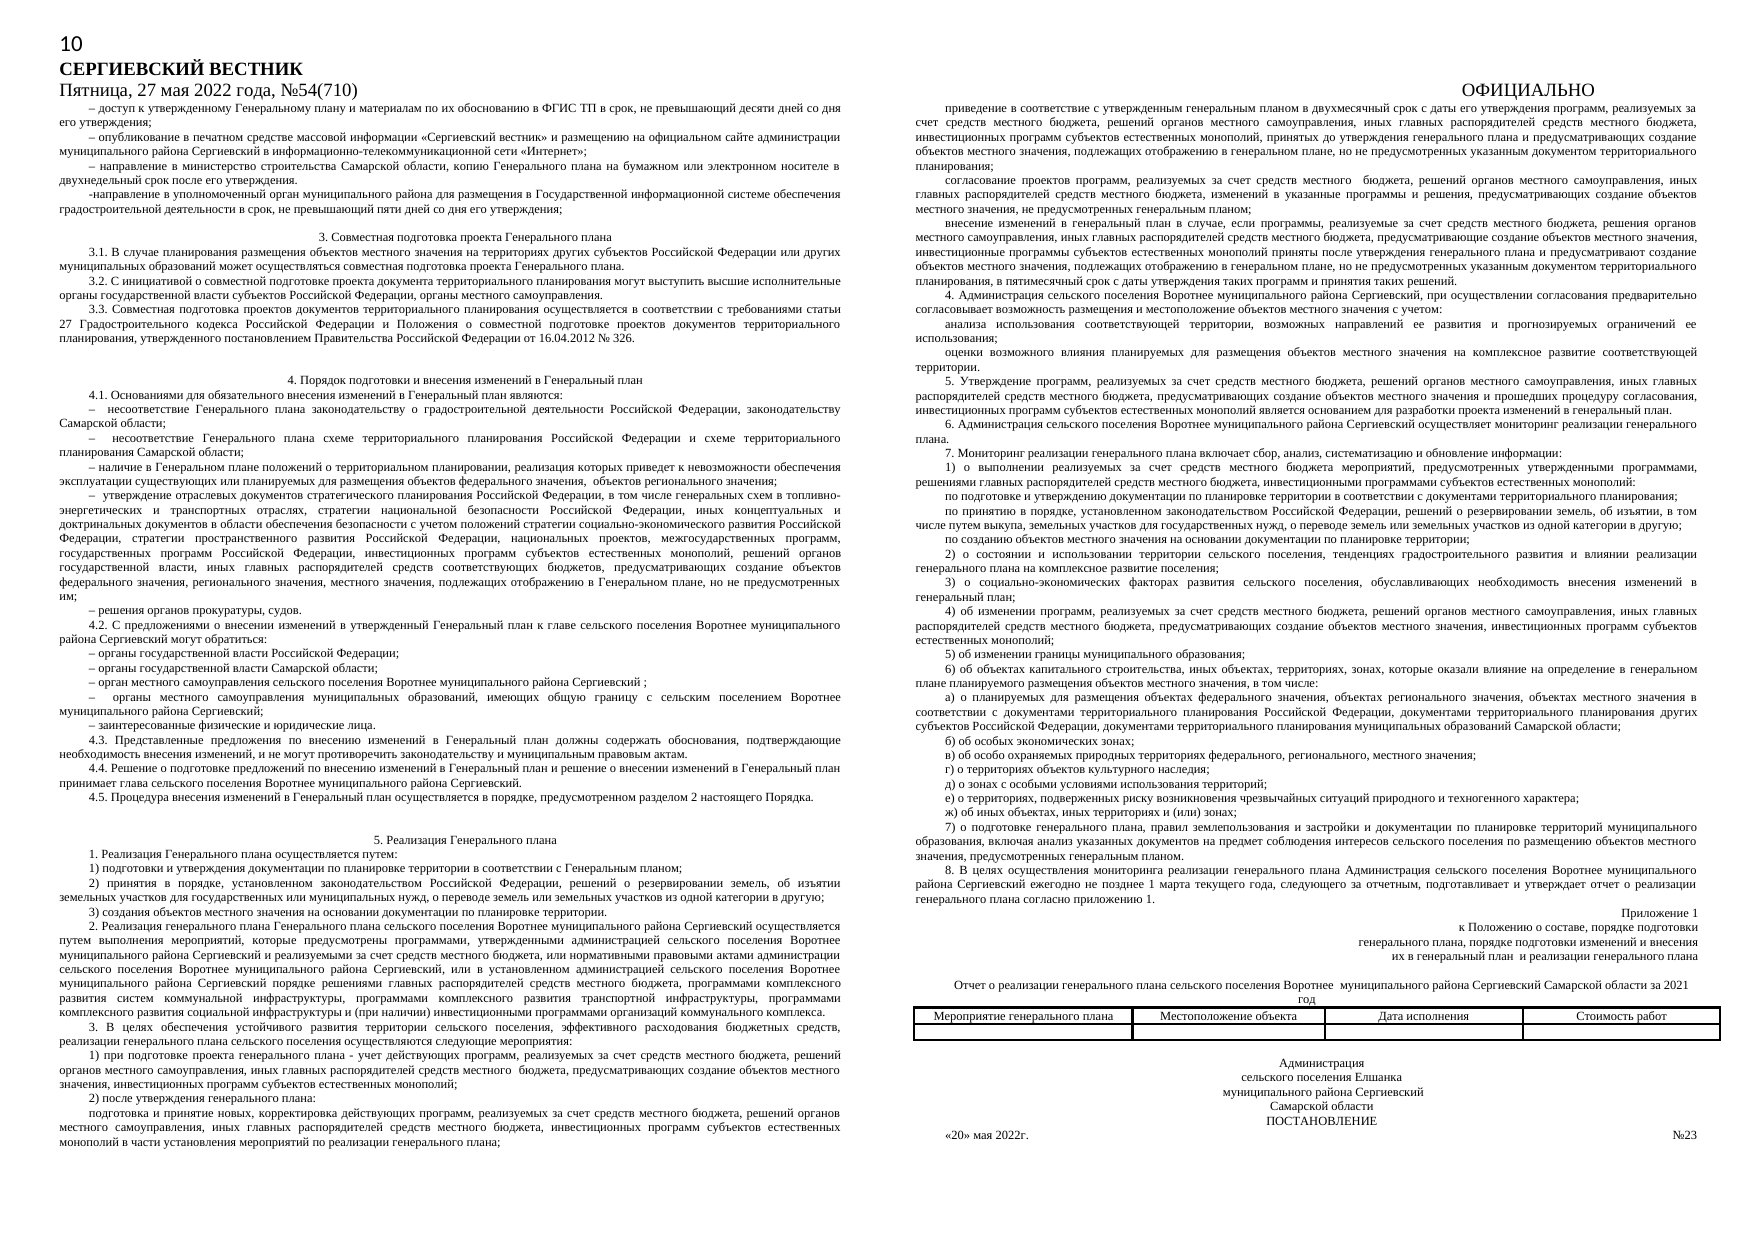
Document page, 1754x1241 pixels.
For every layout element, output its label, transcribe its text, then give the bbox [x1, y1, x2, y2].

text 5) об изменении границы муниципального образования; [915, 647, 1698, 661]
text по созданию объектов местного значения на основании документации по планировке территории; [915, 532, 1698, 546]
text 4.1. Основаниями для обязательного внесения изменений в Генеральный план являются: [59, 387, 842, 402]
text 4. Порядок подготовки и внесения изменений в Генеральный план [59, 373, 842, 387]
text – органы местного самоуправления муниципальных образований, имеющих общую границу с сельским поселением Воротнее муниципального района Сергиевский; [59, 689, 842, 718]
text оценки возможного влияния планируемых для размещения объектов местного значения на комплексное развитие соответствующей территории. [915, 345, 1698, 374]
text 2) после утверждения генерального плана: [59, 1091, 842, 1106]
text 2) о состоянии и использовании территории сельского поселения, тенденциях градостроительного развития и влиянии реализации генерального плана на комплексное развитие поселения; [915, 546, 1698, 575]
text внесение изменений в генеральный план в случае, если программы, реализуемые за счет средств местного бюджета, решения органов местного самоуправления, иных главных распорядителей средств местного бюджета, предусматривающие создание объектов местного значения, инвестиционные программы субъектов естественных монополий приняты после утверждения генерального плана и предусматривают создание объектов местного значения, подлежащих отображению в генеральном плане, но не предусмотренных указанным документом территориального планирования, в пятимесячный срок с даты утверждения таких программ и принятия таких решений. [915, 216, 1698, 288]
text 4) об изменении программ, реализуемых за счет средств местного бюджета, решений органов местного самоуправления, иных главных распорядителей средств местного бюджета, предусматривающих создание объектов местного значения, инвестиционных программ субъектов естественных монополий; [915, 604, 1698, 647]
text 4.4. Решение о подготовке предложений по внесению изменений в Генеральный план и решение о внесении изменений в Генеральный план принимает глава сельского поселения Воротнее муниципального района Сергиевский. [59, 761, 842, 790]
text 4. Администрация сельского поселения Воротнее муниципального района Сергиевский, при осуществлении согласования предварительно согласовывает возможность размещения и местоположение объектов местного значения с учетом: [915, 288, 1698, 316]
text б) об особых экономических зонах; [915, 733, 1698, 748]
text приведение в соответствие с утвержденным генеральным планом в двухмесячный срок с даты его утверждения программ, реализуемых за счет средств местного бюджета, решений органов местного самоуправления, иных главных распорядителей средств местного бюджета, инвестиционных программ субъектов естественных монополий, принятых до утверждения генерального плана и предусматривающих создание объектов местного значения, подлежащих отображению в генеральном плане, но не предусмотренных указанным документом территориального планирования; [915, 101, 1698, 173]
text по подготовке и утверждению документации по планировке территории в соответствии с документами территориального планирования; [915, 489, 1698, 503]
text Отчет о реализации генерального плана сельского поселения Воротнее муниципального района Сергиевский Самарской области за 2021 год [915, 978, 1698, 1006]
text 7) о подготовке генерального плана, правил землепользования и застройки и документации по планировке территорий муниципального образования, включая анализ указанных документов на предмет соблюдения интересов сельского поселения по размещению объектов местного значения, предусмотренных генеральным планом. [915, 819, 1698, 863]
text генерального плана, порядке подготовки изменений и внесения [915, 934, 1698, 949]
text ж) об иных объектах, иных территориях и (или) зонах; [915, 805, 1698, 819]
text 1) подготовки и утверждения документации по планировке территории в соответствии с Генеральным планом; [59, 861, 842, 876]
text 3.1. В случае планирования размещения объектов местного значения на территориях других субъектов Российской Федерации или других муниципальных образований может осуществляться совместная подготовка проекта Генерального плана. [59, 244, 842, 273]
text 3. В целях обеспечения устойчивого развития территории сельского поселения, эффективного расходования бюджетных средств, реализации генерального плана сельского поселения осуществляются следующие мероприятия: [59, 1019, 842, 1048]
text 2) принятия в порядке, установленном законодательством Российской Федерации, решений о резервировании земель, об изъятии земельных участков для государственных или муниципальных нужд, о переводе земель или земельных участков из одной категории в другую; [59, 876, 842, 904]
text ПОСТАНОВЛЕНИЕ [915, 1113, 1698, 1128]
text – решения органов прокуратуры, судов. [59, 603, 842, 617]
text – направление в министерство строительства Самарской области, копию Генерального плана на бумажном или электронном носителе в двухнедельный срок после его утверждения. [59, 158, 842, 187]
text 3.3. Совместная подготовка проектов документов территориального планирования осуществляется в соответствии с требованиями статьи 27 Градостроительного кодекса Российской Федерации и Положения о совместной подготовке проектов документов территориального планирования, утвержденного постановлением Правительства Российской Федерации от 16.04.2012 № 326. [59, 302, 842, 345]
text согласование проектов программ, реализуемых за счет средств местного бюджета, решений органов местного самоуправления, иных главных распорядителей средств местного бюджета, изменений в указанные программы и решения, предусматривающих создание объектов местного значения, не предусмотренных генеральным планом; [915, 173, 1698, 216]
text 3. Совместная подготовка проекта Генерального плана [59, 230, 842, 244]
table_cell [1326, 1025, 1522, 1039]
text – утверждение отраслевых документов стратегического планирования Российской Федерации, в том числе генеральных схем в топливно-энергетических и транспортных отраслях, стратегии национальной безопасности Российской Федерации, иных концептуальных и доктринальных документов в области обеспечения безопасности с учетом положений стратегии социально-экономического развития Российской Федерации, стратегии пространственного развития Российской Федерации, национальных проектов, межгосударственных программ, государственных программ Российской Федерации, инвестиционных программ субъектов естественных монополий, решений органов государственной власти, иных главных распорядителей средств соответствующих бюджетов, предусматривающих создание объектов федерального значения, регионального значения, местного значения, подлежащих отображению в Генеральном плане, но не предусмотренных им; [59, 488, 842, 603]
text «20» мая 2022г. №23 [915, 1128, 1698, 1142]
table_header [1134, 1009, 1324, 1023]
text их в генеральный план и реализации генерального плана [915, 949, 1698, 963]
text 4.3. Представленные предложения по внесению изменений в Генеральный план должны содержать обоснования, подтверждающие необходимость внесения изменений, и не могут противоречить законодательству и муниципальным правовым актам. [59, 732, 842, 761]
text к Положению о составе, порядке подготовки [915, 920, 1698, 934]
text -направление в уполномоченный орган муниципального района для размещения в Государственной информационной системе обеспечения градостроительной деятельности в срок, не превышающий пяти дней со дня его утверждения; [59, 187, 842, 216]
text подготовка и принятие новых, корректировка действующих программ, реализуемых за счет средств местного бюджета, решений органов местного самоуправления, иных главных распорядителей средств местного бюджета, инвестиционных программ субъектов естественных монополий в части установления мероприятий по реализации генерального плана; [59, 1106, 842, 1149]
text д) о зонах с особыми условиями использования территорий; [915, 776, 1698, 791]
text – доступ к утвержденному Генеральному плану и материалам по их обоснованию в ФГИС ТП в срок, не превышающий десяти дней со дня его утверждения; [59, 101, 842, 129]
text 1) при подготовке проекта генерального плана - учет действующих программ, реализуемых за счет средств местного бюджета, решений органов местного самоуправления, иных главных распорядителей средств местного бюджета, предусматривающих создание объектов местного значения, инвестиционных программ субъектов естественных монополий; [59, 1048, 842, 1091]
text 3) о социально-экономических факторах развития сельского поселения, обуславливающих необходимость внесения изменений в генеральный план; [915, 575, 1698, 604]
text – органы государственной власти Российской Федерации; [59, 646, 842, 661]
text 4.2. С предложениями о внесении изменений в утвержденный Генеральный план к главе сельского поселения Воротнее муниципального района Сергиевский могут обратиться: [59, 617, 842, 646]
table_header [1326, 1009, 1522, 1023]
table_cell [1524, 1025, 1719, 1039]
text е) о территориях, подверженных риску возникновения чрезвычайных ситуаций природного и техногенного характера; [915, 791, 1698, 805]
text муниципального района Сергиевский [915, 1084, 1698, 1099]
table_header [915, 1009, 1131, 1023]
text 2. Реализация генерального плана Генерального плана сельского поселения Воротнее муниципального района Сергиевский осуществляется путем выполнения мероприятий, которые предусмотрены программами, утвержденными администрацией сельского поселения Воротнее муниципального района Сергиевский и реализуемыми за счет средств местного бюджета, или нормативными правовыми актами администрации сельского поселения Воротнее муниципального района Сергиевский, или в установленном администрацией сельского поселения Воротнее муниципального района Сергиевский порядке решениями главных распорядителей средств местного бюджета, программами комплексного развития систем коммунальной инфраструктуры, программами комплексного развития транспортной инфраструктуры, программами комплексного развития социальной инфраструктуры и (при наличии) инвестиционными программами организаций коммунального комплекса. [59, 919, 842, 1019]
text а) о планируемых для размещения объектах федерального значения, объектах регионального значения, объектах местного значения в соответствии с документами территориального планирования Российской Федерации, документами территориального планирования других субъектов Российской Федерации, документами территориального планирования муниципальных образований Самарской области; [915, 690, 1698, 733]
text 1) о выполнении реализуемых за счет средств местного бюджета мероприятий, предусмотренных утвержденными программами, решениями главных распорядителей средств местного бюджета, инвестиционными программами субъектов естественных монополий: [915, 460, 1698, 489]
text – несоответствие Генерального плана схеме территориального планирования Российской Федерации и схеме территориального планирования Самарской области; [59, 431, 842, 459]
text Самарской области [915, 1099, 1698, 1113]
text 4.5. Процедура внесения изменений в Генеральный план осуществляется в порядке, предусмотренном разделом 2 настоящего Порядка. [59, 790, 842, 804]
text – орган местного самоуправления сельского поселения Воротнее муниципального района Сергиевский ; [59, 675, 842, 689]
text сельского поселения Елшанка [915, 1070, 1698, 1084]
text 5. Утверждение программ, реализуемых за счет средств местного бюджета, решений органов местного самоуправления, иных главных распорядителей средств местного бюджета, предусматривающих создание объектов местного значения и прошедших процедуру согласования, инвестиционных программ субъектов естественных монополий является основанием для разработки проекта изменений в генеральный план. [915, 374, 1698, 417]
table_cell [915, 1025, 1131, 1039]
text по принятию в порядке, установленном законодательством Российской Федерации, решений о резервировании земель, об изъятии, в том числе путем выкупа, земельных участков для государственных нужд, о переводе земель или земельных участков из одной категории в другую; [915, 503, 1698, 532]
text 5. Реализация Генерального плана [59, 832, 842, 847]
text 7. Мониторинг реализации генерального плана включает сбор, анализ, систематизацию и обновление информации: [915, 446, 1698, 460]
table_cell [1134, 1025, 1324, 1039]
text в) об особо охраняемых природных территориях федерального, регионального, местного значения; [915, 748, 1698, 762]
text – органы государственной власти Самарской области; [59, 661, 842, 675]
text анализа использования соответствующей территории, возможных направлений ее развития и прогнозируемых ограничений ее использования; [915, 316, 1698, 345]
text 6) об объектах капитального строительства, иных объектах, территориях, зонах, которые оказали влияние на определение в генеральном плане планируемого размещения объектов местного значения, в том числе: [915, 661, 1698, 690]
text г) о территориях объектов культурного наследия; [915, 762, 1698, 776]
text Приложение 1 [915, 906, 1698, 920]
text – несоответствие Генерального плана законодательству о градостроительной деятельности Российской Федерации, законодательству Самарской области; [59, 402, 842, 431]
text 3) создания объектов местного значения на основании документации по планировке территории. [59, 904, 842, 919]
text 1. Реализация Генерального плана осуществляется путем: [59, 847, 842, 861]
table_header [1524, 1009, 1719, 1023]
text 6. Администрация сельского поселения Воротнее муниципального района Сергиевский осуществляет мониторинг реализации генерального плана. [915, 417, 1698, 446]
text 3.2. С инициативой о совместной подготовке проекта документа территориального планирования могут выступить высшие исполнительные органы государственной власти субъектов Российской Федерации, органы местного самоуправления. [59, 273, 842, 302]
text – опубликование в печатном средстве массовой информации «Сергиевский вестник» и размещению на официальном сайте администрации муниципального района Сергиевский в информационно-телекоммуникационной сети «Интернет»; [59, 129, 842, 158]
text Администрация [915, 1056, 1698, 1070]
text 8. В целях осуществления мониторинга реализации генерального плана Администрация сельского поселения Воротнее муниципального района Сергиевский ежегодно не позднее 1 марта текущего года, следующего за отчетным, подготавливает и утверждает отчет о реализации генерального плана согласно приложению 1. [915, 863, 1698, 906]
text – заинтересованные физические и юридические лица. [59, 718, 842, 732]
text – наличие в Генеральном плане положений о территориальном планировании, реализация которых приведет к невозможности обеспечения эксплуатации существующих или планируемых для размещения объектов федерального значения, объектов регионального значения; [59, 459, 842, 488]
